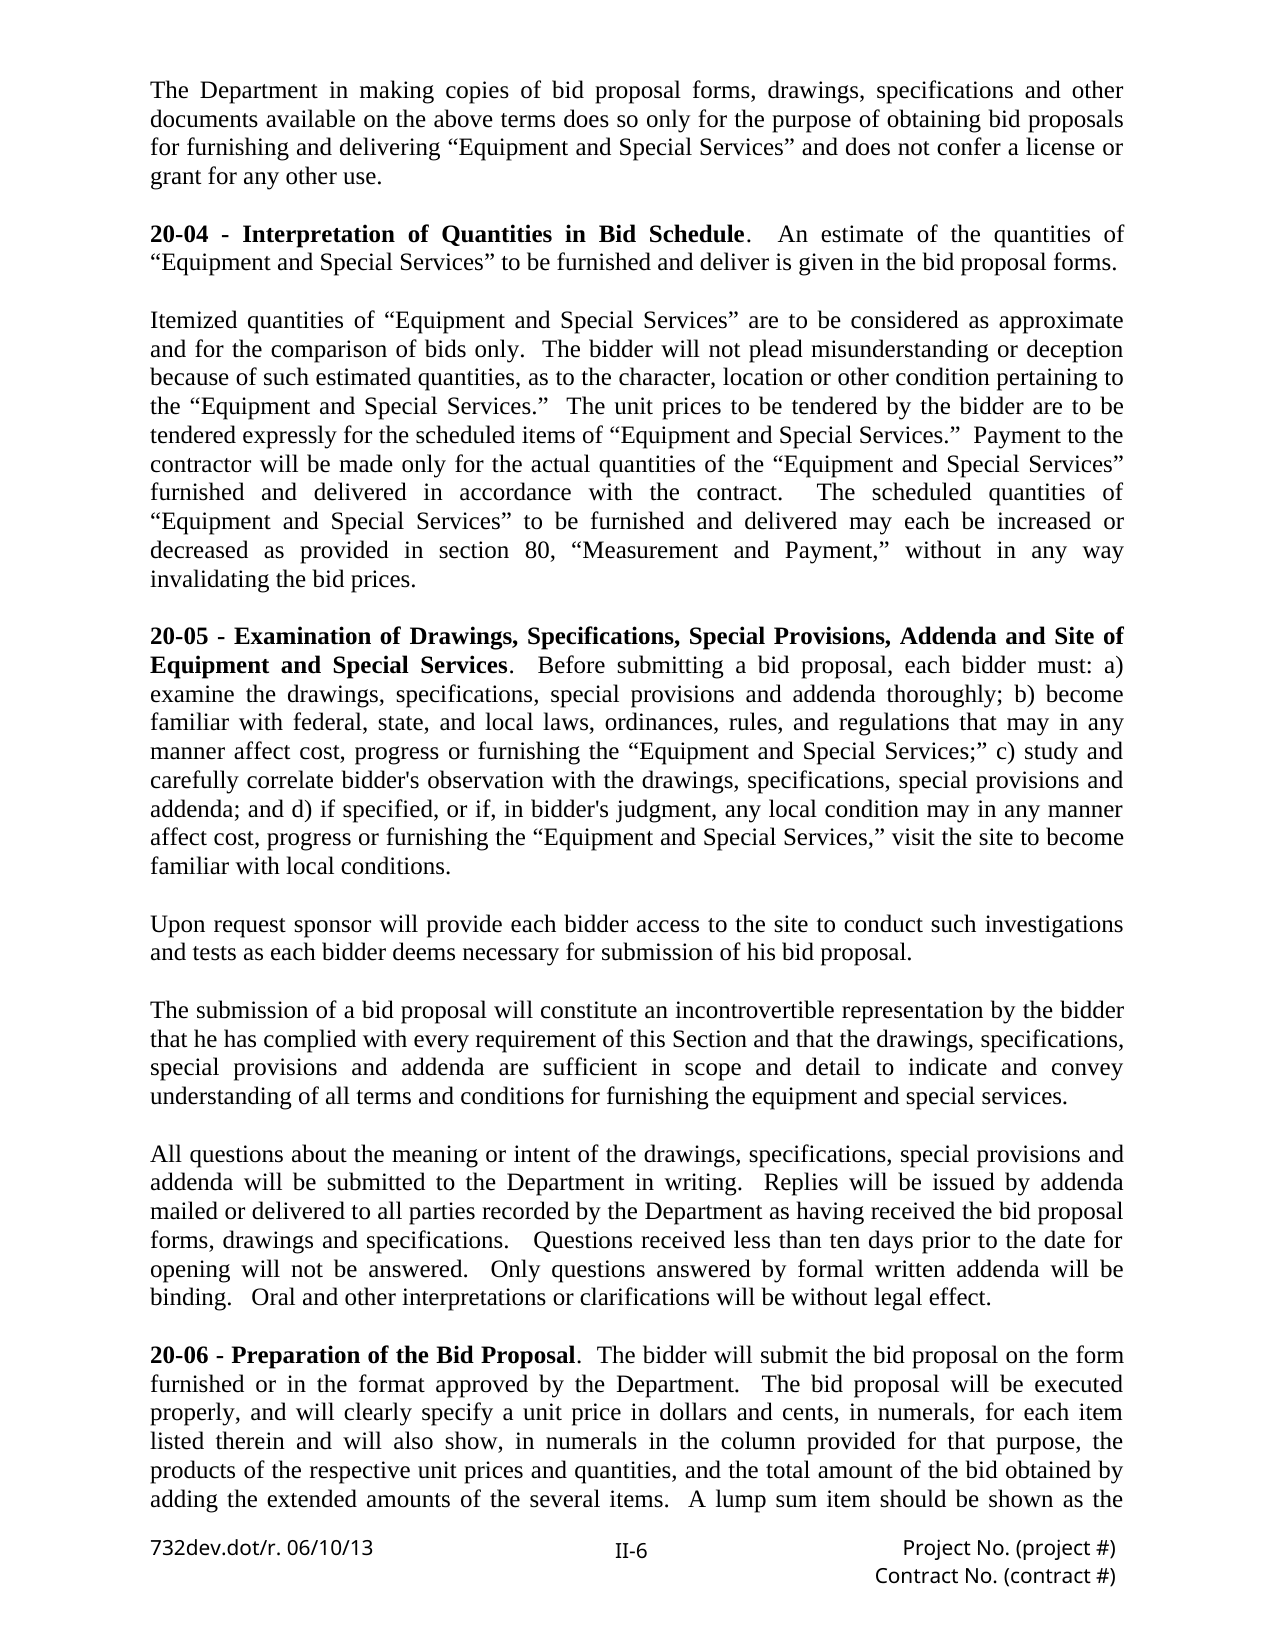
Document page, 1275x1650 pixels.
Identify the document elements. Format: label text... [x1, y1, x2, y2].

text 20-05 - Examination of Drawings, Specifications, Special Provisions, Addenda and Site of Equipment and Special Services. Before submitting a bid proposal, each bidder must: a) examine the drawings, specifications, special provisions and addenda thoroughly; b) become familiar with federal, state, and local laws, ordinances, rules, and regulations that may in any manner affect cost, progress or furnishing the “Equipment and Special Services;” c) study and carefully correlate bidder's observation with the drawings, specifications, special provisions and addenda; and d) if specified, or if, in bidder's judgment, any local condition may in any manner affect cost, progress or furnishing the “Equipment and Special Services,” visit the site to become familiar with local conditions. [150, 621, 1125, 880]
text The submission of a bid proposal will constitute an incontrovertible representation by the bidder that he has complied with every requirement of this Section and that the drawings, specifications, special provisions and addenda are sufficient in scope and detail to indicate and convey understanding of all terms and conditions for furnishing the equipment and special services. [150, 995, 1125, 1110]
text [150, 1340, 1125, 1512]
text 20-04 - Interpretation of Quantities in Bid Schedule. An estimate of the quantities of “Equipment and Special Services” to be furnished and deliver is given in the bid proposal forms. [150, 219, 1125, 276]
text Upon request sponsor will provide each bidder access to the site to conduct such investigations and tests as each bidder deems necessary for submission of his bid proposal. [150, 909, 1125, 966]
text All questions about the meaning or intent of the drawings, specifications, special provisions and addenda will be submitted to the Department in writing. Replies will be issued by addenda mailed or delivered to all parties recorded by the Department as having received the bid proposal forms, drawings and specifications. Questions received less than ten days prior to the date for opening will not be answered. Only questions answered by formal written addenda will be binding. Oral and other interpretations or clarifications will be without legal effect. [150, 1139, 1125, 1311]
text The Department in making copies of bid proposal forms, drawings, specifications and other documents available on the above terms does so only for the purpose of obtaining bid proposals for furnishing and delivering “Equipment and Special Services” and does not confer a license or grant for any other use. [150, 75, 1125, 190]
text Itemized quantities of “Equipment and Special Services” are to be considered as approximate and for the comparison of bids only. The bidder will not plead misunderstanding or deception because of such estimated quantities, as to the character, location or other condition pertaining to the “Equipment and Special Services.” The unit prices to be tendered by the bidder are to be tendered expressly for the scheduled items of “Equipment and Special Services.” Payment to the contractor will be made only for the actual quantities of the “Equipment and Special Services” furnished and delivered in accordance with the contract. The scheduled quantities of “Equipment and Special Services” to be furnished and delivered may each be increased or decreased as provided in section 80, “Measurement and Payment,” without in any way invalidating the bid prices. [150, 305, 1125, 592]
